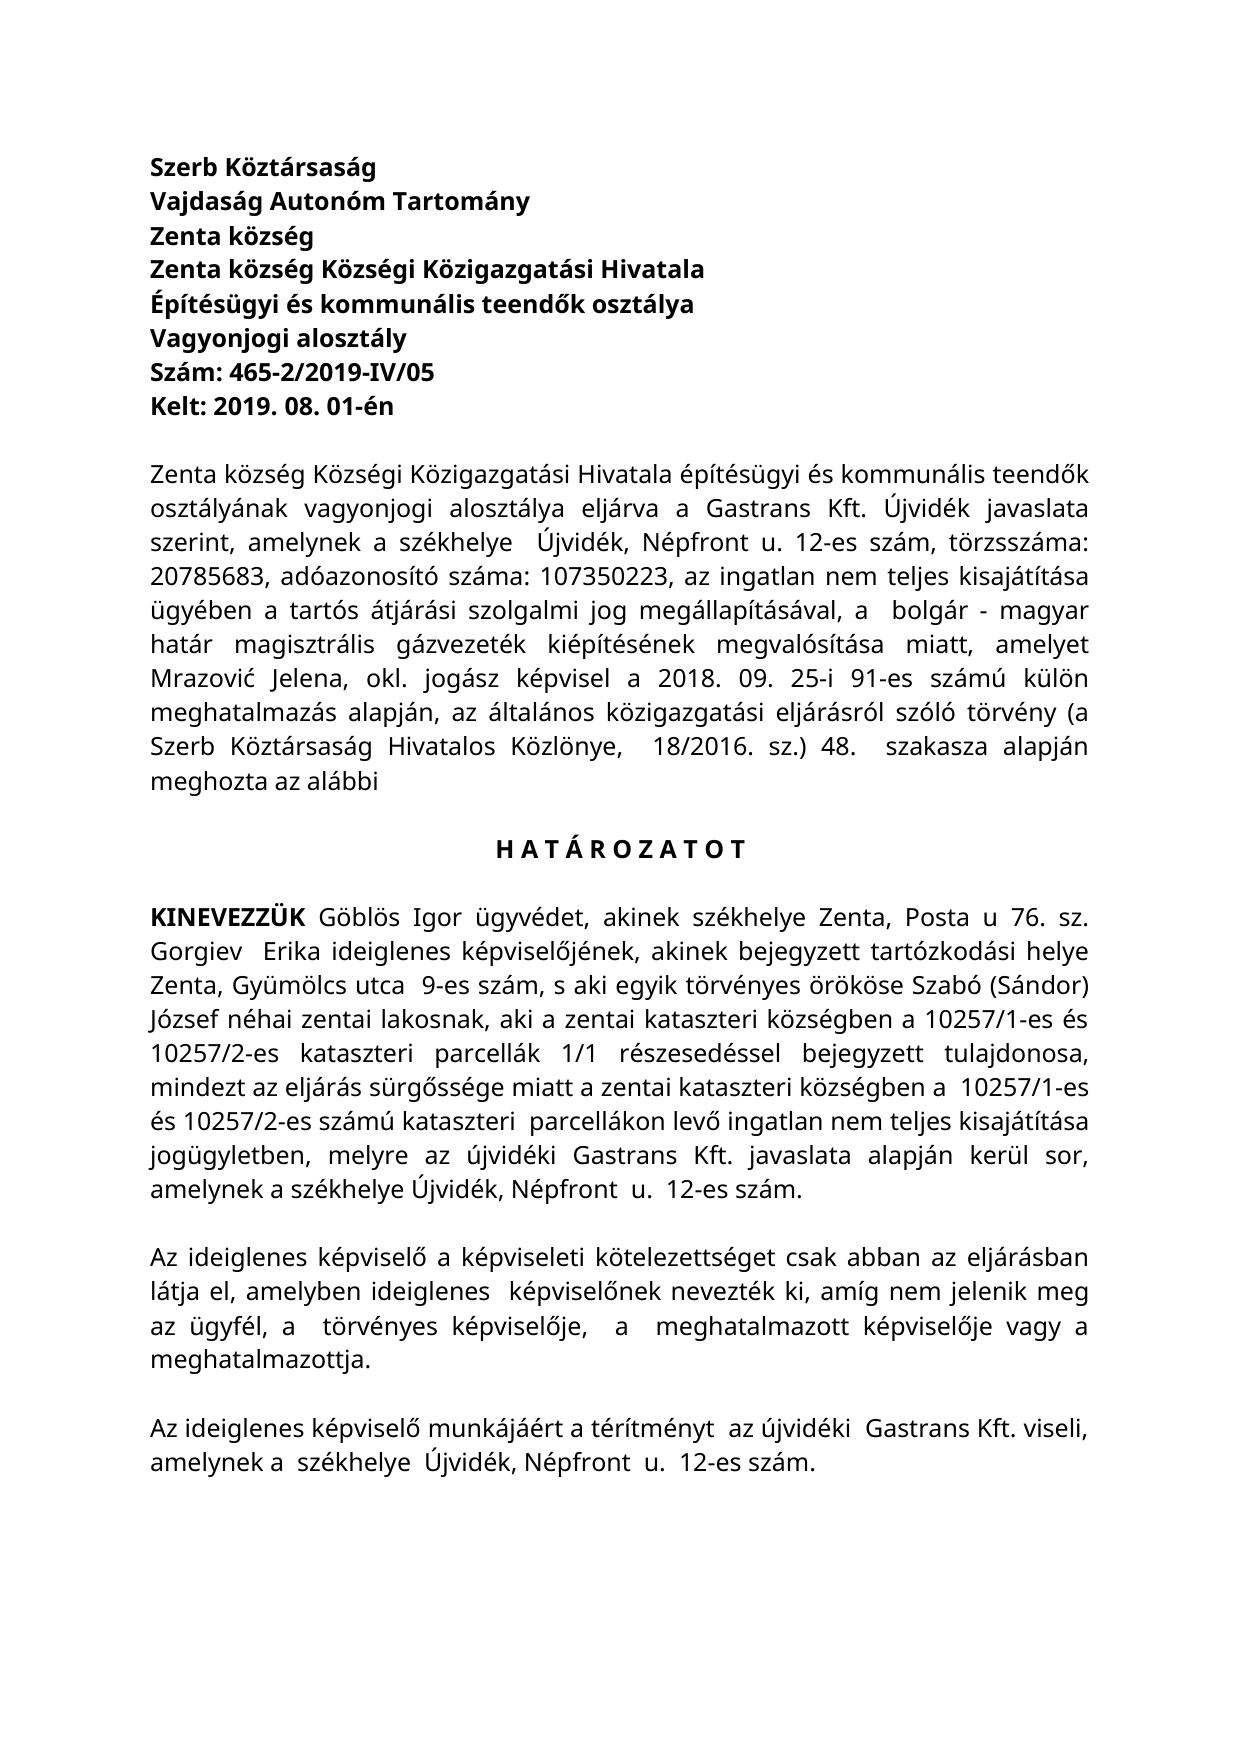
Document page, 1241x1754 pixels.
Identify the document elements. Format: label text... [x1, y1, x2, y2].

text Kelt: 2019. 08. 01-én [150, 388, 1090, 422]
text Zenta község Községi Közigazgatási Hivatala [150, 252, 1090, 286]
text Zenta község [150, 218, 1090, 252]
text Az ideiglenes képviselő munkájáért a térítményt az újvidéki Gastrans Kft. viseli, amelynek a székhelye Újvidék, Népfront u. 12-es szám. [150, 1410, 1090, 1478]
text Szám: 465-2/2019-IV/05 [150, 354, 1090, 388]
text H A T Á R O Z A T O T [150, 831, 1090, 865]
text Vajdaság Autonóm Tartomány [150, 184, 1090, 218]
text KINEVEZZÜK Göblös Igor ügyvédet, akinek székhelye Zenta, Posta u 76. sz. Gorgiev Erika ideiglenes képviselőjének, akinek bejegyzett tartózkodási helye Zenta, Gyümölcs utca 9-es szám, s aki egyik törvényes örököse Szabó (Sándor) József néhai zentai lakosnak, aki a zentai kataszteri községben a 10257/1-es és 10257/2-es kataszteri parcellák 1/1 részesedéssel bejegyzett tulajdonosa, mindezt az eljárás sürgőssége miatt a zentai kataszteri községben a 10257/1-es és 10257/2-es számú kataszteri parcellákon levő ingatlan nem teljes kisajátítása jogügyletben, melyre az újvidéki Gastrans Kft. javaslata alapján kerül sor, amelynek a székhelye Újvidék, Népfront u. 12-es szám. [150, 899, 1090, 1206]
text Vagyonjogi alosztály [150, 320, 1090, 354]
text Építésügyi és kommunális teendők osztálya [150, 286, 1090, 320]
text Zenta község Községi Közigazgatási Hivatala építésügyi és kommunális teendők osztályának vagyonjogi alosztálya eljárva a Gastrans Kft. Újvidék javaslata szerint, amelynek a székhelye Újvidék, Népfront u. 12-es szám, törzsszáma: 20785683, adóazonosító száma: 107350223, az ingatlan nem teljes kisajátítása ügyében a tartós átjárási szolgalmi jog megállapításával, a bolgár - magyar határ magisztrális gázvezeték kiépítésének megvalósítása miatt, amelyet Mrazović Jelena, okl. jogász képvisel a 2018. 09. 25-i 91-es számú külön meghatalmazás alapján, az általános közigazgatási eljárásról szóló törvény (a Szerb Köztársaság Hivatalos Közlönye, 18/2016. sz.) 48. szakasza alapján meghozta az alábbi [150, 457, 1090, 797]
text Az ideiglenes képviselő a képviseleti kötelezettséget csak abban az eljárásban látja el, amelyben ideiglenes képviselőnek nevezték ki, amíg nem jelenik meg az ügyfél, a törvényes képviselője, a meghatalmazott képviselője vagy a meghatalmazottja. [150, 1240, 1090, 1376]
text Szerb Köztársaság [150, 150, 1090, 184]
